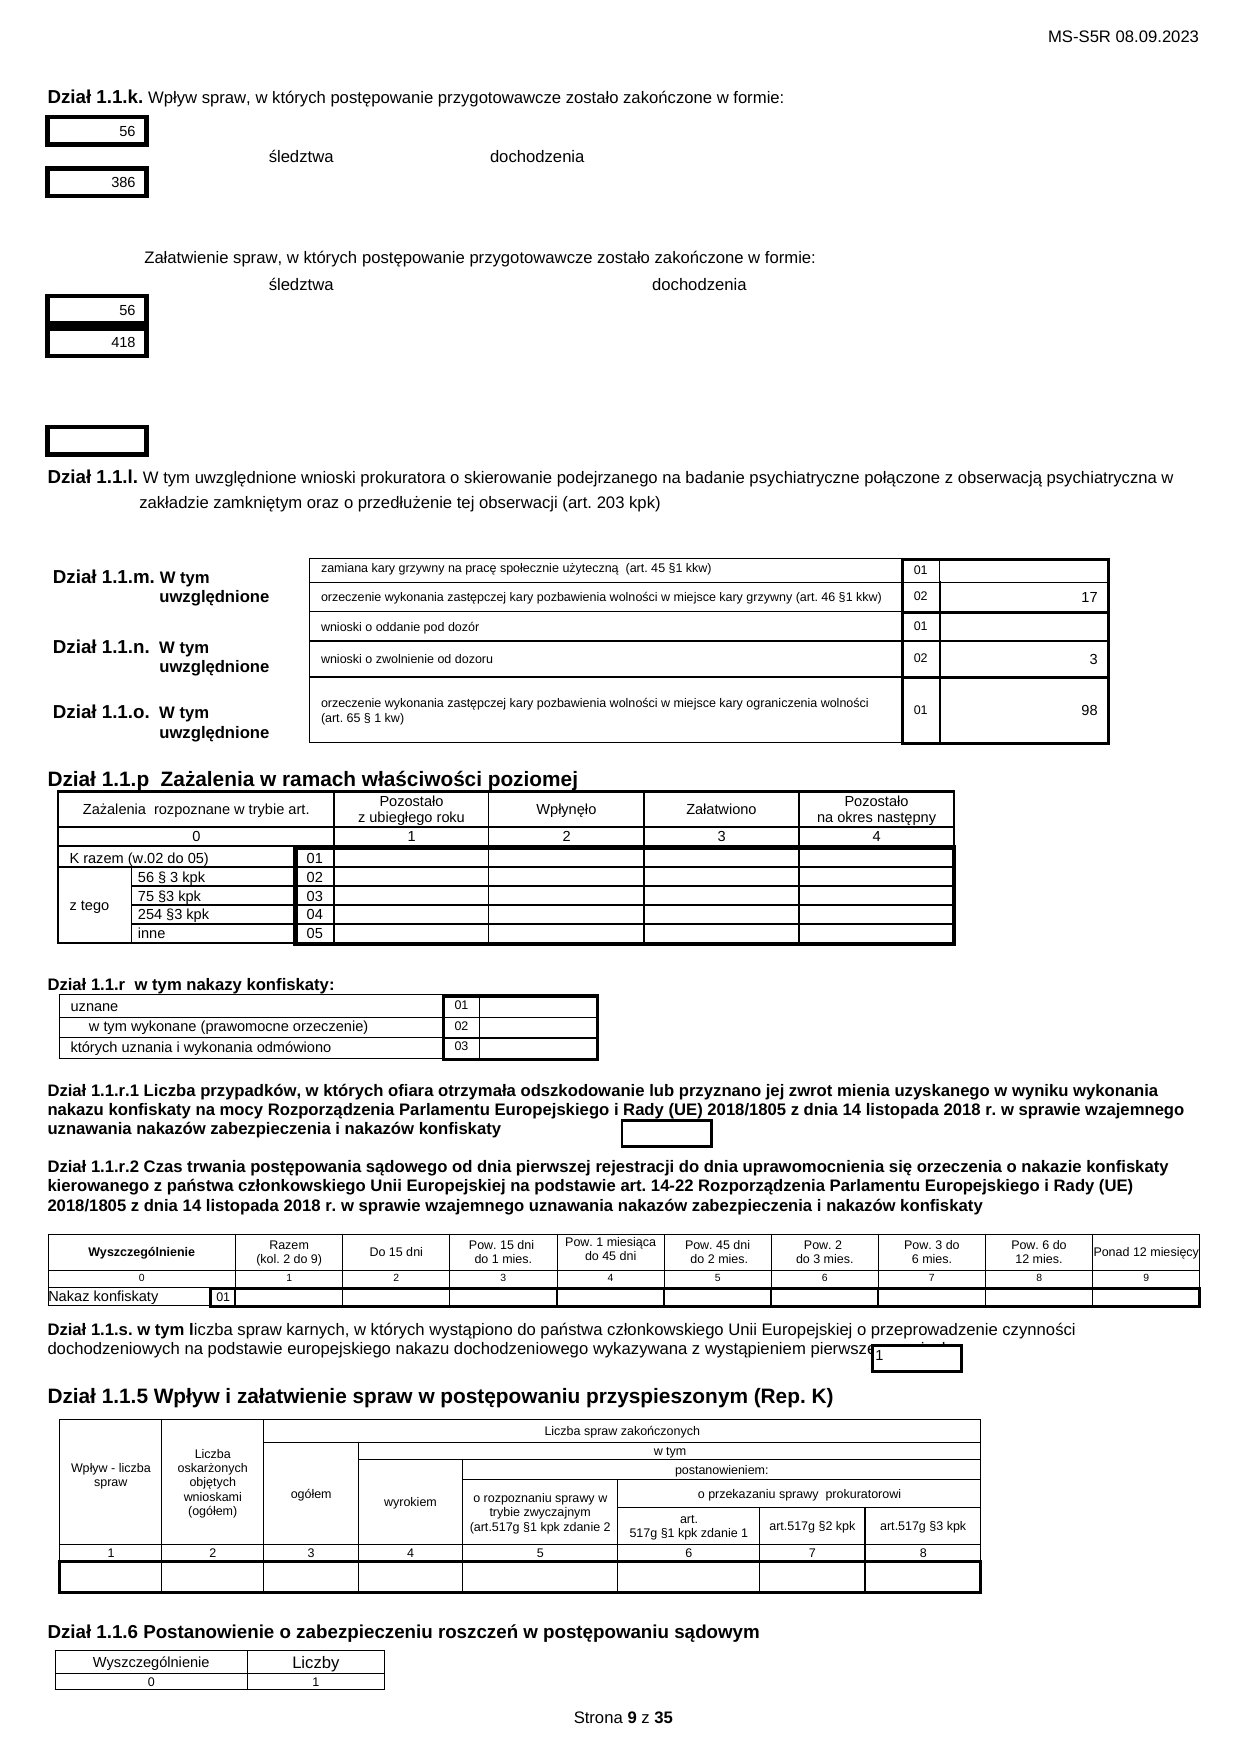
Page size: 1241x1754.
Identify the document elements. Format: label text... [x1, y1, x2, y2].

table_header Wpływ - liczba spraw [60, 1420, 161, 1544]
table_cell o przekazaniu sprawy prokuratorowi [618, 1480, 980, 1507]
table_header zamiana kary grzywny na pracę społecznie użyteczną (art. 45 §1 kkw) [310, 559, 901, 581]
table_header Pow. 45 dni do 2 mies. [665, 1235, 771, 1270]
table_cell art.517g §2 kpk [760, 1508, 864, 1544]
table_header Załatwiono [645, 793, 798, 826]
subtitle Dział 1.1.p Zażalenia w ramach właściwości poziomej [47, 766, 1199, 790]
table_header Liczby [248, 1651, 384, 1673]
table_cell 56 § 3 kpk [132, 868, 293, 885]
table_header [50, 429, 144, 452]
table_cell 9 [1093, 1271, 1199, 1287]
table_cell 2 [343, 1271, 449, 1287]
table_cell 1 [236, 1271, 342, 1287]
table_cell 0 [56, 1674, 247, 1689]
table_header uznane [60, 995, 442, 1017]
table_cell 0 [59, 828, 333, 845]
text Dział 1.1.6 Postanowienie o zabezpieczeniu roszczeń w postępowaniu sądowym [47, 1618, 1199, 1643]
table_cell 4 [359, 1545, 462, 1560]
table_cell [489, 925, 643, 942]
table_cell 03 [298, 887, 333, 904]
table_cell 7 [879, 1271, 985, 1287]
table_cell [645, 887, 798, 904]
table_cell 02 [904, 642, 939, 676]
text Dział 1.1.r.1 Liczba przypadków, w których ofiara otrzymała odszkodowanie lub przyznano jej zwrot mienia uzyskanego w wyniku wykonania nakazu konfiskaty na mocy Rozporządzenia Parlamentu Europejskiego i Rady (UE) 2018/1805 z dnia 14 listopada 2018 r. w sprawie wzajemnego uznawania nakazów zabezpieczenia i nakazów konfiskaty [47, 1080, 1199, 1138]
table_cell 02 [445, 1018, 479, 1037]
text Dział 1.1.s. w tym liczba spraw karnych, w których wystąpiono do państwa członkowskiego Unii Europejskiej o przeprowadzenie czynności dochodzeniowych na podstawie europejskiego nakazu dochodzeniowego wykazywana z wystąpieniem pierwszego wniosku [47, 1320, 1199, 1358]
table_header 386 [50, 171, 144, 194]
table_cell [558, 1290, 663, 1305]
table_cell ogółem [264, 1443, 358, 1544]
table_cell [335, 887, 488, 904]
table_header Do 15 dni [343, 1235, 449, 1270]
table_header Dział 1.1.m. W tym uwzględnione [47, 558, 309, 611]
table_cell [645, 925, 798, 942]
table_cell 6 [618, 1545, 759, 1560]
table_cell 8 [866, 1545, 980, 1560]
table_cell 1 [335, 828, 488, 845]
table_cell [800, 925, 952, 942]
table_cell art. 517g §1 kpk zdanie 1 [618, 1508, 759, 1544]
table_cell 2 [162, 1545, 263, 1560]
table_cell Nakaz konfiskaty [49, 1288, 209, 1305]
table_cell 17 [941, 583, 1107, 611]
table_cell postanowieniem: [463, 1460, 980, 1479]
table_cell 6 [772, 1271, 878, 1287]
table_cell 2 [489, 828, 643, 845]
table_cell 03 [445, 1039, 479, 1058]
table_cell 4 [558, 1271, 664, 1287]
table_header 56 [50, 119, 144, 142]
table_cell [986, 1290, 1092, 1305]
subtitle Dział 1.1.5 Wpływ i załatwienie spraw w postępowaniu przyspieszonym (Rep. K) [47, 1383, 1199, 1407]
table_cell [489, 887, 643, 904]
table_cell wnioski o oddanie pod dozór [310, 612, 901, 640]
table_header Pozostało na okres następny [800, 793, 953, 826]
table_header Pow. 2 do 3 mies. [772, 1235, 878, 1270]
table_header Pozostało z ubiegłego roku [335, 793, 488, 826]
table_cell 1 [248, 1674, 384, 1689]
table_cell 01 [212, 1290, 234, 1305]
table_header 418 [50, 331, 144, 353]
table_cell [665, 1290, 770, 1305]
table_cell 4 [800, 828, 953, 845]
table_cell [489, 906, 643, 923]
table_cell 7 [760, 1545, 864, 1560]
table_cell [618, 1563, 759, 1591]
table_cell wyrokiem [359, 1460, 462, 1544]
table_header Pow. 1 miesiąca do 45 dni [558, 1235, 664, 1270]
table_cell [879, 1290, 985, 1305]
table_cell Dział 1.1.o. W tym uwzględnione [47, 676, 309, 742]
table_header Zażalenia rozpoznane w trybie art. [59, 793, 333, 826]
table_header Pow. 6 do 12 mies. [986, 1235, 1092, 1270]
table_cell [343, 1290, 449, 1305]
table_cell z tego [59, 868, 131, 942]
table_cell [489, 868, 643, 885]
table_cell [480, 1018, 596, 1037]
table_cell 3 [264, 1545, 358, 1560]
table_cell [335, 850, 488, 866]
table_cell [264, 1563, 358, 1591]
table_cell [800, 850, 952, 866]
table_cell [236, 1290, 342, 1305]
table_cell [489, 850, 643, 866]
table_cell [480, 1039, 596, 1058]
table_cell 5 [463, 1545, 617, 1560]
table_cell 3 [941, 642, 1107, 676]
table_cell [941, 614, 1107, 640]
table_header Liczba spraw zakończonych [264, 1420, 980, 1442]
text Dział 1.1.r.2 Czas trwania postępowania sądowego od dnia pierwszej rejestracji do dnia uprawomocnienia się orzeczenia o nakazie konfiskaty kierowanego z państwa członkowskiego Unii Europejskiej na podstawie art. 14-22 Rozporządzenia Parlamentu Europejskiego i Rady (UE) 2018/1805 z dnia 14 listopada 2018 r. w sprawie wzajemnego uznawania nakazów zabezpieczenia i nakazów konfiskaty [47, 1157, 1199, 1214]
table_cell [450, 1290, 556, 1305]
table_cell K razem (w.02 do 05) [59, 847, 293, 866]
table_cell w tym wykonane (prawomocne orzeczenie) [60, 1018, 442, 1037]
table_cell [359, 1563, 462, 1591]
table_header 01 [904, 561, 939, 581]
table_cell o rozpoznaniu sprawy w trybie zwyczajnym (art.517g §1 kpk zdanie 2 [463, 1480, 617, 1544]
text śledztwa dochodzenia [47, 274, 1199, 293]
table_cell orzeczenie wykonania zastępczej kary pozbawienia wolności w miejsce kary ograniczenia wolności (art. 65 § 1 kw) [310, 678, 901, 742]
table_cell 02 [298, 868, 333, 885]
table_cell [645, 868, 798, 885]
table_cell 05 [298, 925, 333, 942]
table_cell [162, 1563, 263, 1591]
table_header Ponad 12 miesięcy [1093, 1235, 1199, 1270]
table_cell [463, 1563, 617, 1591]
text Załatwienie spraw, w których postępowanie przygotowawcze zostało zakończone w formie: [47, 243, 1199, 268]
table_cell 3 [645, 828, 798, 845]
text śledztwa dochodzenia [47, 147, 1199, 166]
table_cell 3 [450, 1271, 557, 1287]
table_header [480, 998, 596, 1017]
table_cell [800, 887, 952, 904]
table_header Wyszczególnienie [56, 1651, 247, 1673]
table_cell których uznania i wykonania odmówiono [60, 1038, 442, 1058]
table_cell 5 [665, 1271, 771, 1287]
table_cell 75 §3 kpk [132, 887, 293, 904]
table_cell [61, 1563, 161, 1591]
table_cell art.517g §3 kpk [866, 1508, 980, 1544]
table_header 01 [445, 998, 479, 1017]
table_cell 98 [941, 679, 1107, 742]
table_cell [645, 850, 798, 866]
table_cell inne [132, 925, 293, 942]
table_cell Dział 1.1.n. W tym uwzględnione [47, 611, 309, 676]
table_header 56 [50, 298, 144, 321]
table_cell [335, 925, 488, 942]
table_cell [800, 868, 952, 885]
table_cell 254 §3 kpk [132, 906, 293, 923]
table_cell 01 [904, 679, 939, 742]
table_header Pow. 15 dni do 1 mies. [450, 1235, 557, 1270]
table_header Razem (kol. 2 do 9) [236, 1235, 342, 1270]
table_cell [1093, 1290, 1198, 1305]
table_cell [772, 1290, 877, 1305]
table_header Wpłynęło [489, 793, 643, 826]
text Dział 1.1.l. W tym uwzględnione wnioski prokuratora o skierowanie podejrzanego na badanie psychiatryczne połączone z obserwacją psychiatryczna w zakładzie zamkniętym oraz o przedłużenie tej obserwacji (art. 203 kpk) [47, 463, 1199, 513]
table_cell [800, 906, 952, 923]
text Dział 1.1.r w tym nakazy konfiskaty: [47, 975, 1199, 994]
table_cell 0 [49, 1271, 235, 1287]
table_cell w tym [359, 1443, 980, 1459]
table_cell 8 [986, 1271, 1092, 1287]
table_cell 1 [60, 1545, 161, 1560]
table_cell [645, 906, 798, 923]
table_header Pow. 3 do 6 mies. [879, 1235, 985, 1270]
table_cell 01 [298, 850, 333, 866]
text Dział 1.1.k. Wpływ spraw, w których postępowanie przygotowawcze zostało zakończone w formie: [47, 83, 1199, 108]
table_cell [335, 868, 488, 885]
table_header Wyszczególnienie [49, 1235, 235, 1270]
table_header [940, 561, 1107, 581]
table_header Liczba oskarżonych objętych wnioskami (ogółem) [162, 1420, 263, 1544]
table_cell wnioski o zwolnienie od dozoru [310, 642, 901, 676]
table_cell 02 [904, 583, 939, 611]
table_cell 01 [904, 614, 939, 640]
table_cell [760, 1563, 864, 1591]
table_cell orzeczenie wykonania zastępczej kary pozbawienia wolności w miejsce kary grzywny (art. 46 §1 kkw) [310, 583, 901, 611]
table_cell [335, 906, 488, 923]
table_cell 04 [298, 906, 333, 923]
table_cell [866, 1563, 979, 1591]
